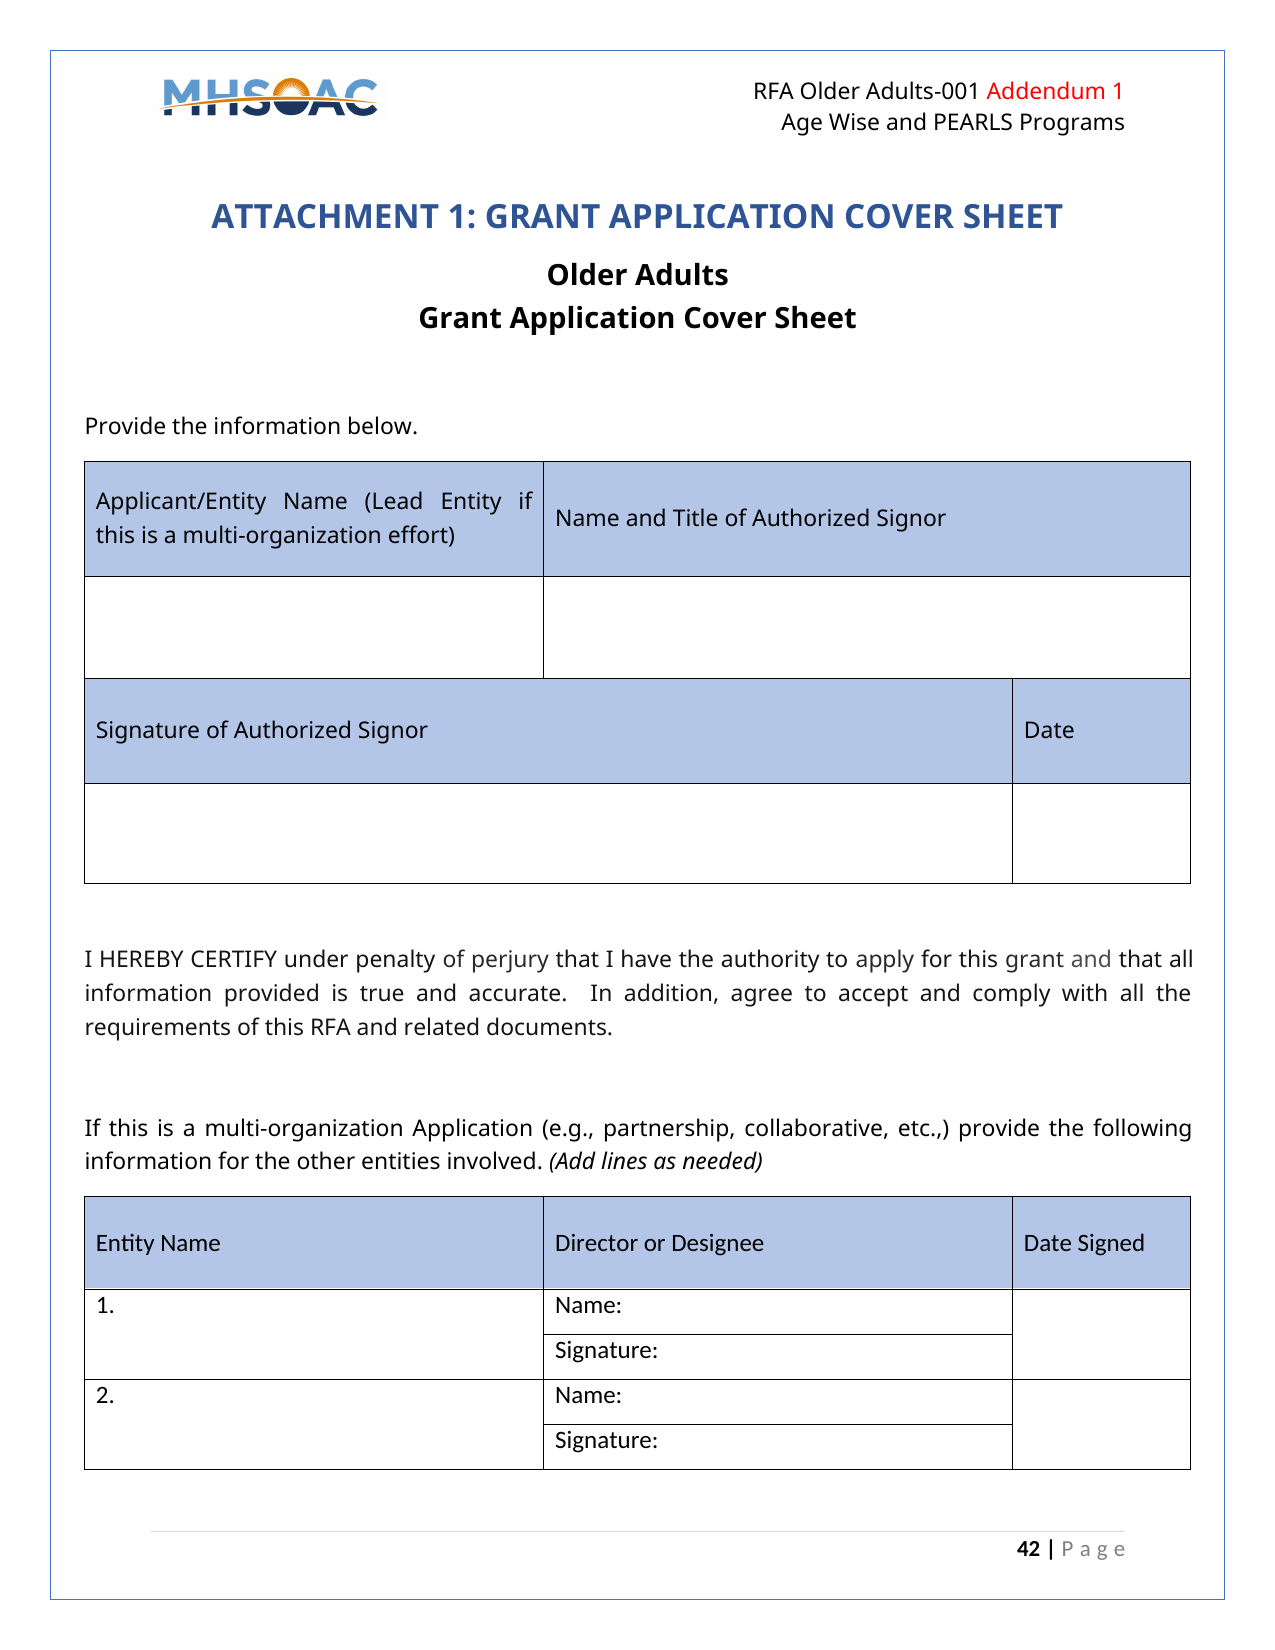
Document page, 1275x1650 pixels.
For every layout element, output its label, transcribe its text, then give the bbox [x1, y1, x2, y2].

table_cell [1013, 784, 1190, 883]
table_cell Name: [544, 1290, 1012, 1333]
table_cell Signature: [544, 1425, 1012, 1468]
table_cell [1013, 1380, 1190, 1468]
subtitle ATTACHMENT 1: GRANT APPLICATION COVER SHEET [150, 193, 1125, 238]
text I HEREBY CERTIFY under penalty of perjury that I have the authority to apply for this grant and that all information provided is true and accurate. In addition, agree to accept and comply with all the requirements of this RFA and related documents. [84, 943, 1194, 1042]
table_cell Signature: [544, 1335, 1012, 1378]
table_cell 1. [85, 1290, 543, 1378]
table_header Entity Name [85, 1197, 543, 1288]
table_header Name and Title of Authorized Signor [544, 462, 1190, 576]
table_cell [85, 577, 543, 678]
table_cell 2. [85, 1380, 543, 1468]
text Older Adults [150, 254, 1125, 294]
picture [150, 78, 389, 121]
table_cell Date [1013, 679, 1190, 783]
table_cell [544, 577, 1190, 678]
table_header Director or Designee [544, 1197, 1012, 1288]
table_header Applicant/Entity Name (Lead Entity if this is a multi-organization effort) [85, 462, 543, 576]
table_header Date Signed [1013, 1197, 1190, 1288]
table_cell Signature of Authorized Signor [85, 679, 1012, 783]
text Grant Application Cover Sheet [150, 297, 1125, 337]
table_cell [1013, 1290, 1190, 1378]
text If this is a multi-organization Application (e.g., partnership, collaborative, etc.,) provide the following information for the other entities involved. (Add lines as needed) [84, 1111, 1194, 1176]
text Provide the information below. [84, 410, 1194, 441]
table_cell Name: [544, 1380, 1012, 1423]
table_cell [85, 784, 1012, 883]
